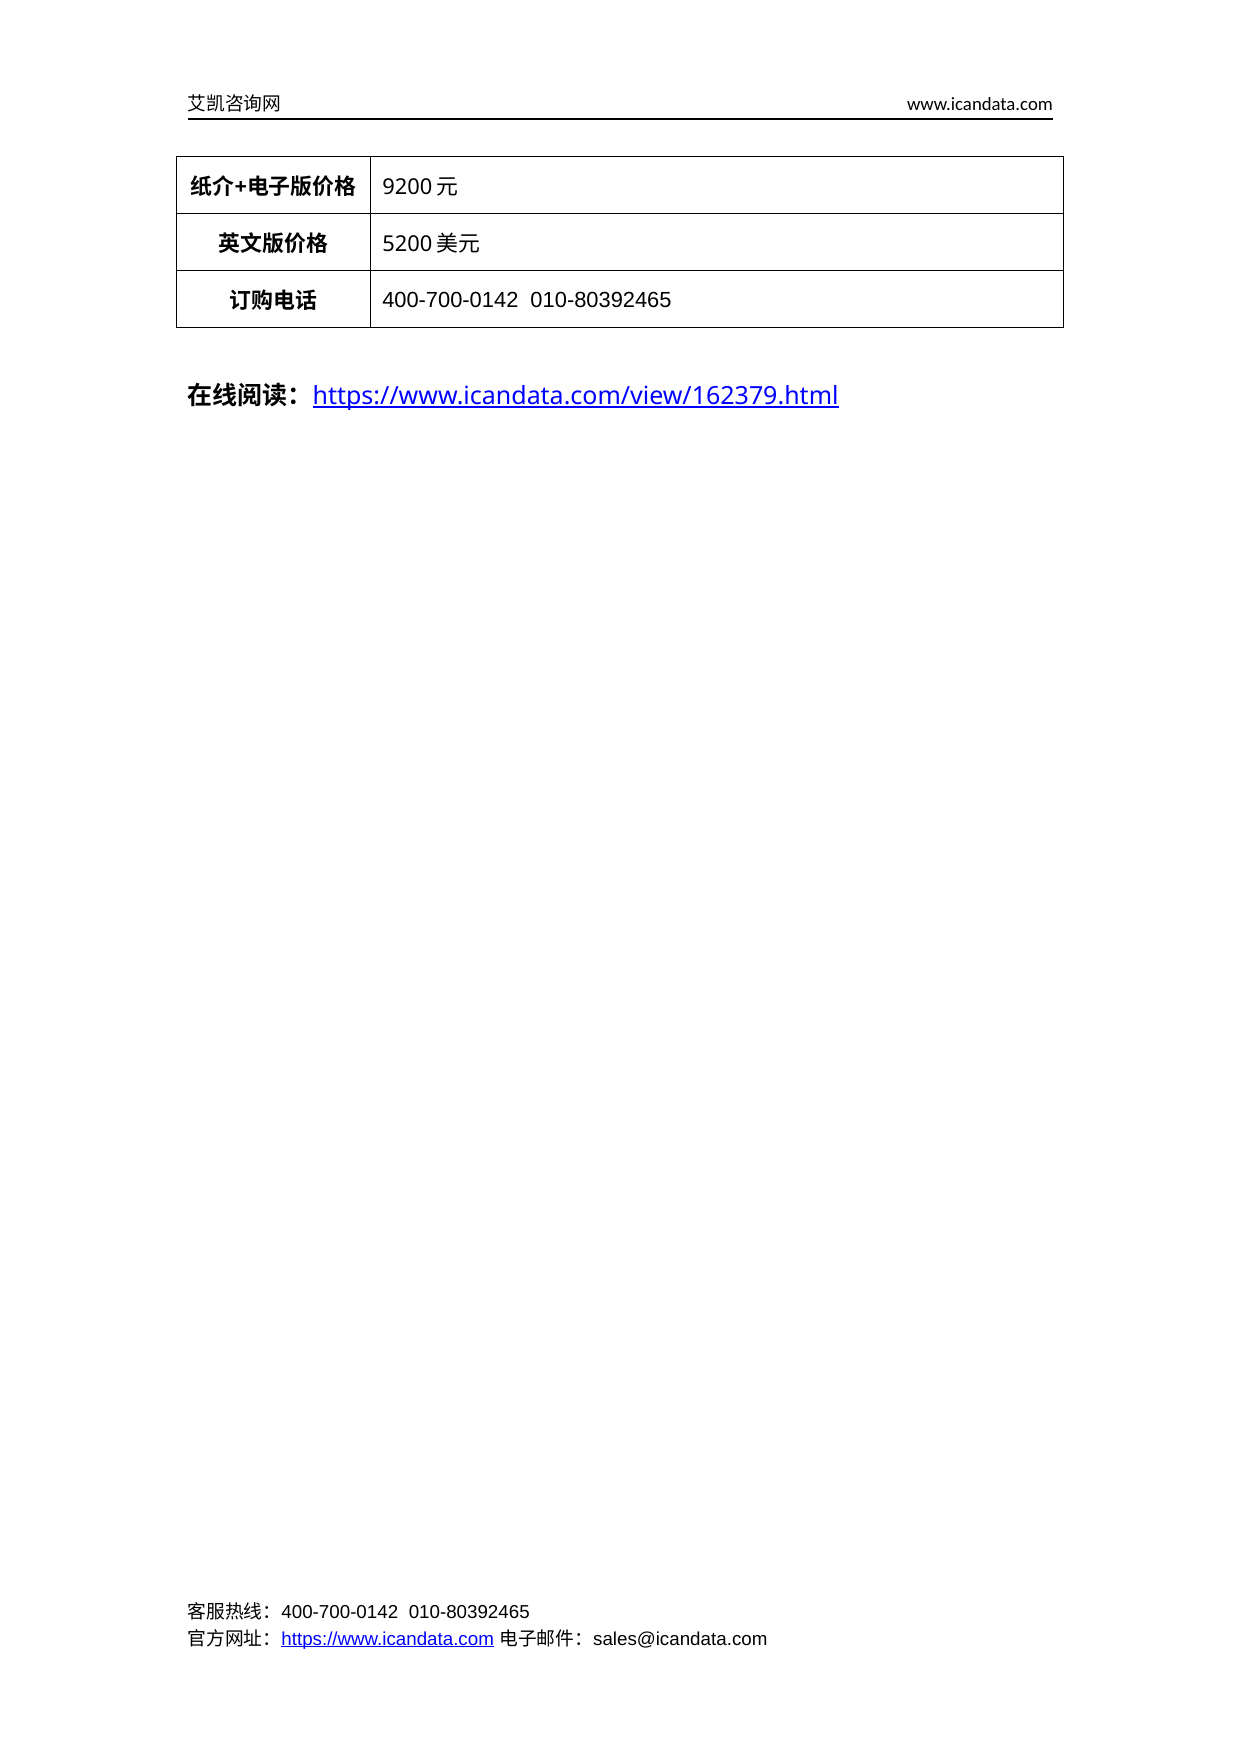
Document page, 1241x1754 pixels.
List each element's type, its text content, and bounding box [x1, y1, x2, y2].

text 在线阅读：https://www.icandata.com/view/162379.html [187, 361, 1053, 426]
table_cell 纸介+电子版价格 [177, 157, 370, 213]
table_cell 英文版价格 [177, 214, 370, 270]
table_cell 9200元 [371, 157, 1063, 213]
table_cell 5200美元 [371, 214, 1063, 270]
table_cell 400-700-0142 010-80392465 [371, 271, 1063, 327]
table_cell 订购电话 [177, 271, 370, 327]
